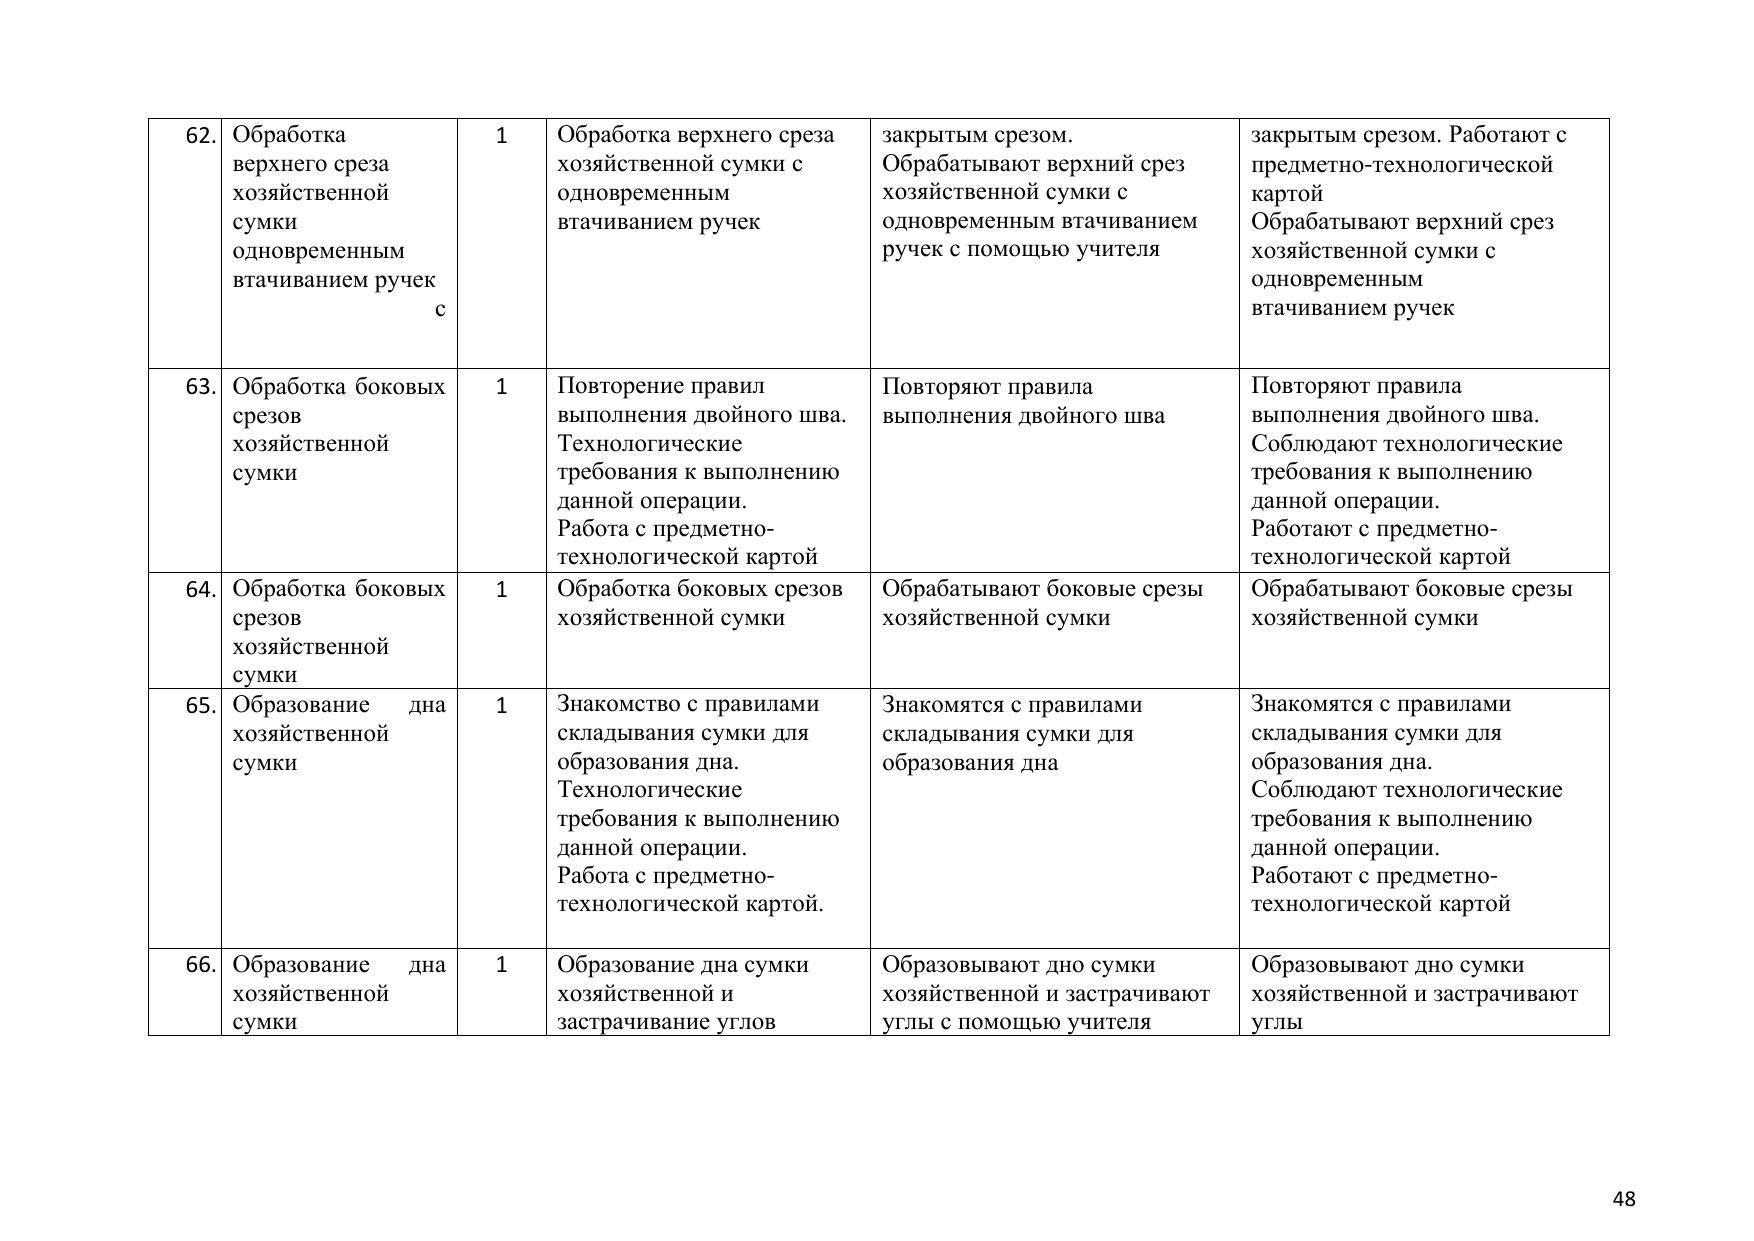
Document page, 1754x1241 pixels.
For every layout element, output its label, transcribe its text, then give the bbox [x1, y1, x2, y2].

table_cell Повторяют правила выполнения двойного шва. Соблюдают технологические требования к выполнению данной операции. Работают с предметно-технологической картой [1240, 369, 1609, 572]
table_cell Повторяют правила выполнения двойного шва [871, 369, 1239, 572]
table_cell [149, 689, 221, 947]
table_cell 1 [458, 573, 546, 688]
table_cell Обрабатывают боковые срезы хозяйственной сумки [1240, 573, 1609, 688]
table_cell Образование дна хозяйственной сумки [222, 689, 457, 947]
table_cell [149, 369, 221, 572]
table_cell Повторение правил выполнения двойного шва. Технологические требования к выполнению данной операции. Работа с предметно-технологической картой [547, 369, 870, 572]
table_cell 1 [458, 949, 546, 1034]
table_cell 1 [458, 689, 546, 947]
table_cell [149, 119, 221, 368]
table_cell Образовывают дно сумки хозяйственной и застрачивают углы [1240, 949, 1609, 1034]
table_cell Образование дна хозяйственной сумки [222, 949, 457, 1034]
table_cell Знакомятся с правилами складывания сумки для образования дна. Соблюдают технологические требования к выполнению данной операции. Работают с предметно-технологической картой [1240, 689, 1609, 947]
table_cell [871, 119, 1239, 368]
table_cell Обработка боковых срезов хозяйственной сумки [547, 573, 870, 688]
table_cell 1 [458, 369, 546, 572]
table_cell [149, 949, 221, 1034]
table_cell 1 [458, 119, 546, 368]
table_cell Обработка верхнего среза хозяйственной сумки с одновременным втачиванием ручек [547, 119, 870, 368]
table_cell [1240, 119, 1609, 368]
table_cell Обрабатывают боковые срезы хозяйственной сумки [871, 573, 1239, 688]
table_cell Образовывают дно сумки хозяйственной и застрачивают углы с помощью учителя [871, 949, 1239, 1034]
table_cell Обработка боковых срезов хозяйственной сумки [222, 369, 457, 572]
table_cell Образование дна сумки хозяйственной и застрачивание углов [547, 949, 870, 1034]
table_cell [149, 573, 221, 688]
table_cell Знакомятся с правилами складывания сумки для образования дна [871, 689, 1239, 947]
table_cell Обработка боковых срезов хозяйственной сумки [222, 573, 457, 688]
table_cell Знакомство с правилами складывания сумки для образования дна. Технологические требования к выполнению данной операции. Работа с предметно-технологической картой. [547, 689, 870, 947]
table_cell Обработка верхнего среза хозяйственной сумки одновременным втачиванием ручек с [222, 119, 457, 368]
